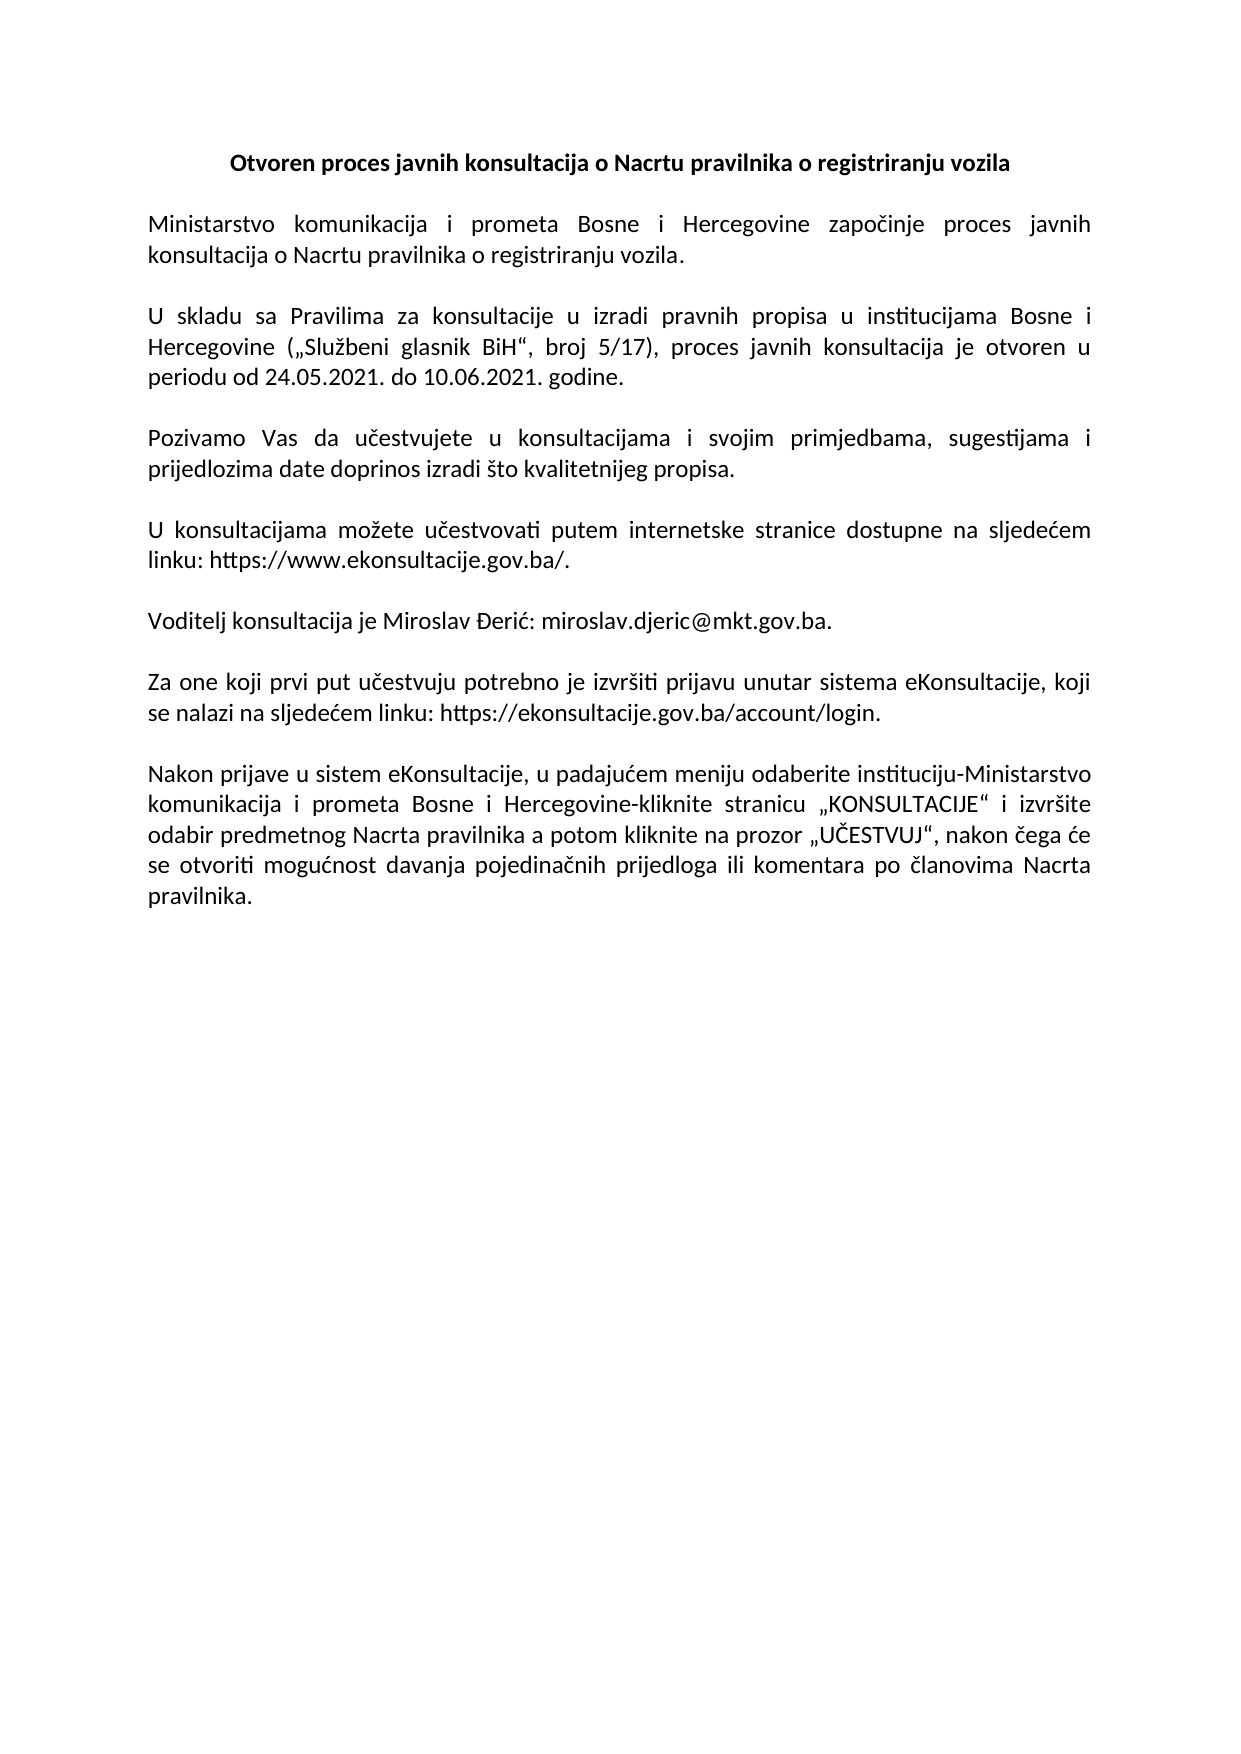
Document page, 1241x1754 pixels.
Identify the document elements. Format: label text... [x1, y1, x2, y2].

text Za one koji prvi put učestvuju potrebno je izvršiti prijavu unutar sistema eKonsultacije, koji se nalazi na sljedećem linku: https://ekonsultacije.gov.ba/account/login. [148, 666, 1093, 727]
text Otvoren proces javnih konsultacija o Nacrtu pravilnika o registriranju vozila [148, 148, 1093, 178]
text U skladu sa Pravilima za konsultacije u izradi pravnih propisa u institucijama Bosne i Hercegovine („Službeni glasnik BiH“, broj 5/17), proces javnih konsultacija je otvoren u periodu od 24.05.2021. do 10.06.2021. godine. [148, 300, 1093, 392]
text Ministarstvo komunikacija i prometa Bosne i Hercegovine započinje proces javnih konsultacija o Nacrtu pravilnika o registriranju vozila. [148, 209, 1093, 270]
text Nakon prijave u sistem eKonsultacije, u padajućem meniju odaberite instituciju-Ministarstvo komunikacija i prometa Bosne i Hercegovine-kliknite stranicu „KONSULTACIJE“ i izvršite odabir predmetnog Nacrta pravilnika а potom kliknite na prozor „UČESTVUJ“, nakon čega će se otvoriti mogućnost davanja pojedinačnih prijedloga ili komentara po članovima Nacrta pravilnika. [148, 758, 1093, 911]
text U konsultacijama možete učestvovati putem internetske stranice dostupne na sljedećem linku: https://www.ekonsultacije.gov.ba/. [148, 514, 1093, 575]
text Pozivamo Vas da učestvujete u konsultacijama i svojim primjedbama, sugestijama i prijedlozima date doprinos izradi što kvalitetnijeg propisa. [148, 422, 1093, 483]
text Voditelj konsultacija je Miroslav Đerić: miroslav.djeric@mkt.gov.ba. [148, 605, 1093, 636]
